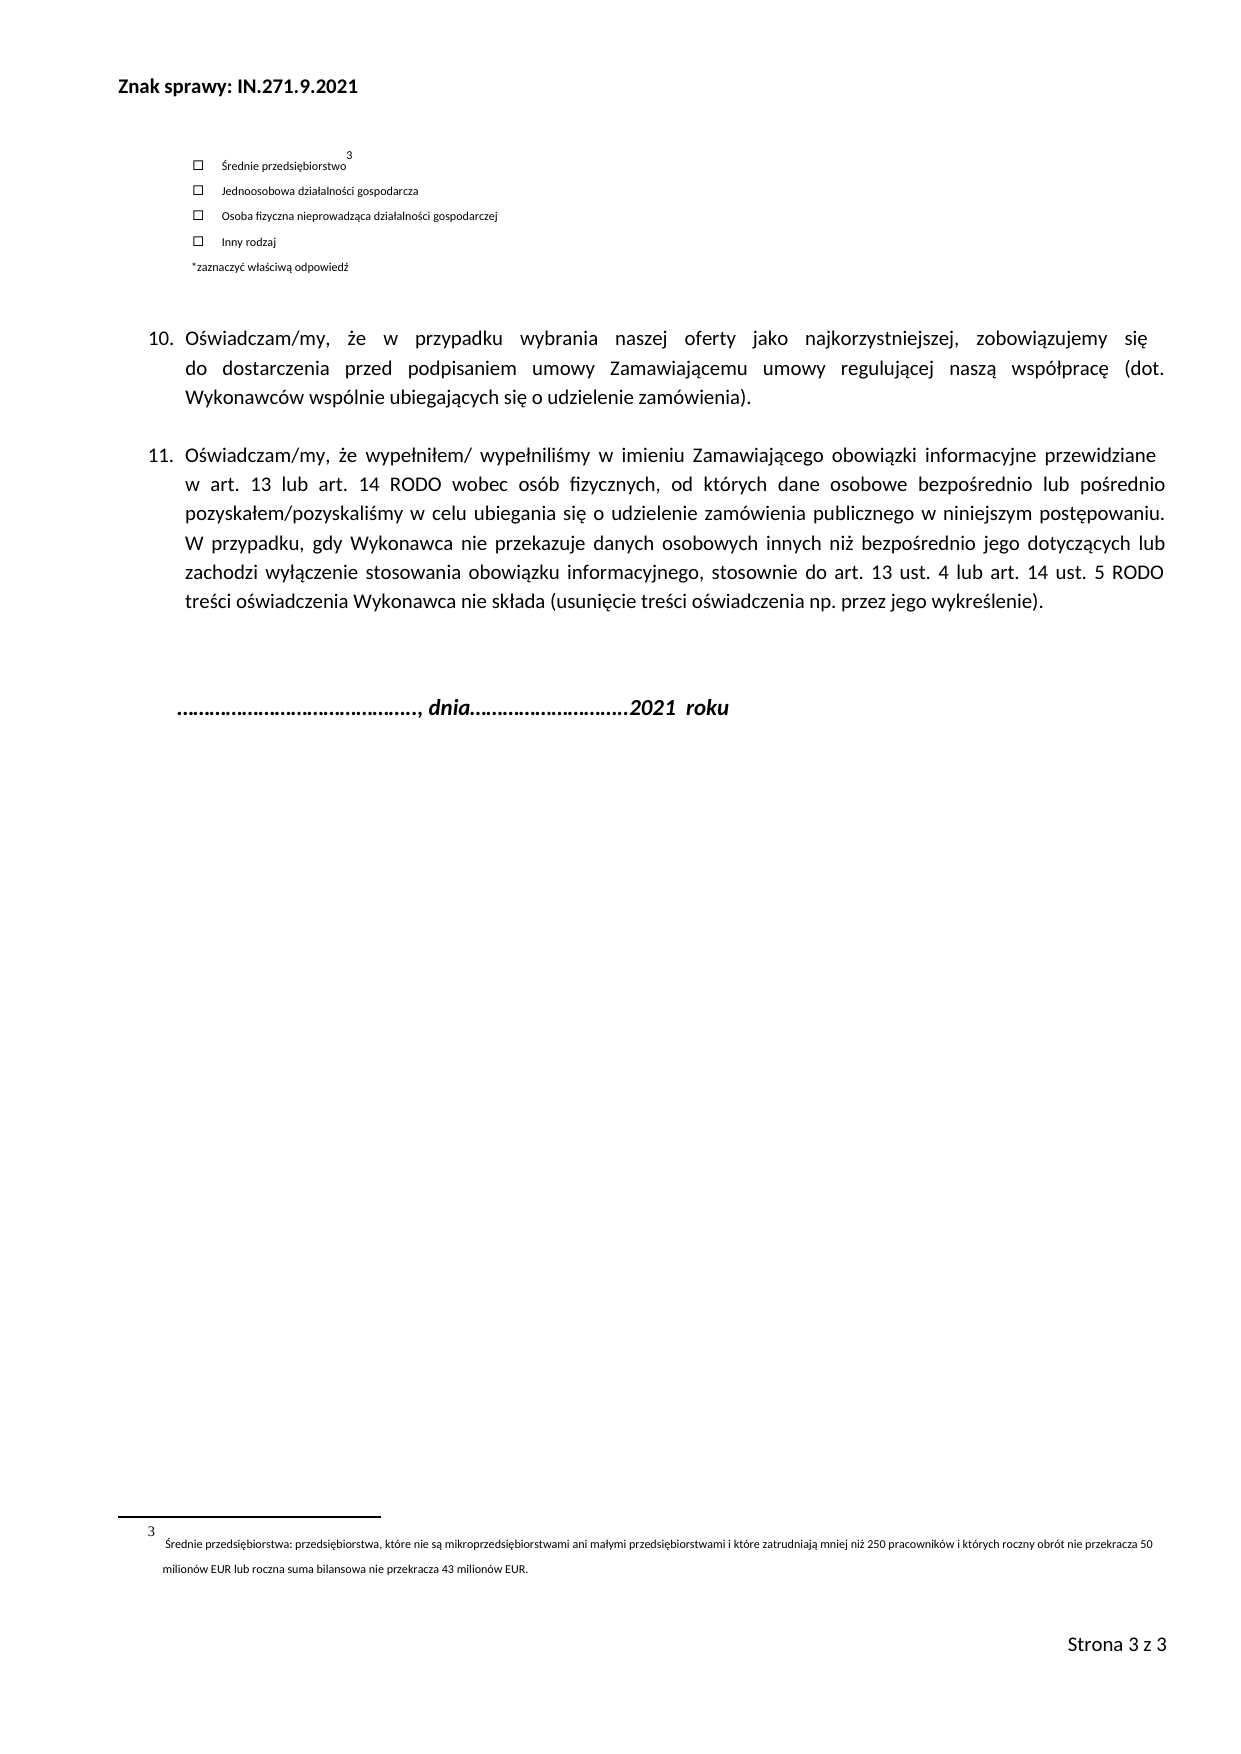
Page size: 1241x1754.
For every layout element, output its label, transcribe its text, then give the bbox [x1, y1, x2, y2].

list Osoba fizyczna nieprowadząca działalności gospodarczej [192, 198, 1167, 224]
list Średnie przedsiębiorstwo [192, 148, 1167, 173]
list Oświadczam/my, że wypełniłem/ wypełniliśmy w imieniu Zamawiającego obowiązki informacyjne przewidziane w art. 13 lub art. 14 RODO wobec osób fizycznych, od których dane osobowe bezpośrednio lub pośrednio pozyskałem/pozyskaliśmy w celu ubiegania się o udzielenie zamówienia publicznego w niniejszym postępowaniu. W przypadku, gdy Wykonawca nie przekazuje danych osobowych innych niż bezpośrednio jego dotyczących lub zachodzi wyłączenie stosowania obowiązku informacyjnego, stosownie do art. 13 ust. 4 lub art. 14 ust. 5 RODO treści oświadczenia Wykonawca nie składa (usunięcie treści oświadczenia np. przez jego wykreślenie). [148, 442, 1167, 613]
list Jednoosobowa działalności gospodarcza [192, 173, 1167, 198]
text *zaznaczyć właściwą odpowiedź [177, 249, 1167, 275]
list Inny rodzaj [192, 224, 1167, 249]
text …………………………………….., dnia………………………..2021 roku [177, 693, 1167, 722]
list Oświadczam/my, że w przypadku wybrania naszej oferty jako najkorzystniejszej, zobowiązujemy się do dostarczenia przed podpisaniem umowy Zamawiającemu umowy regulującej naszą współpracę (dot. Wykonawców wspólnie ubiegających się o udzielenie zamówienia). [148, 326, 1167, 409]
